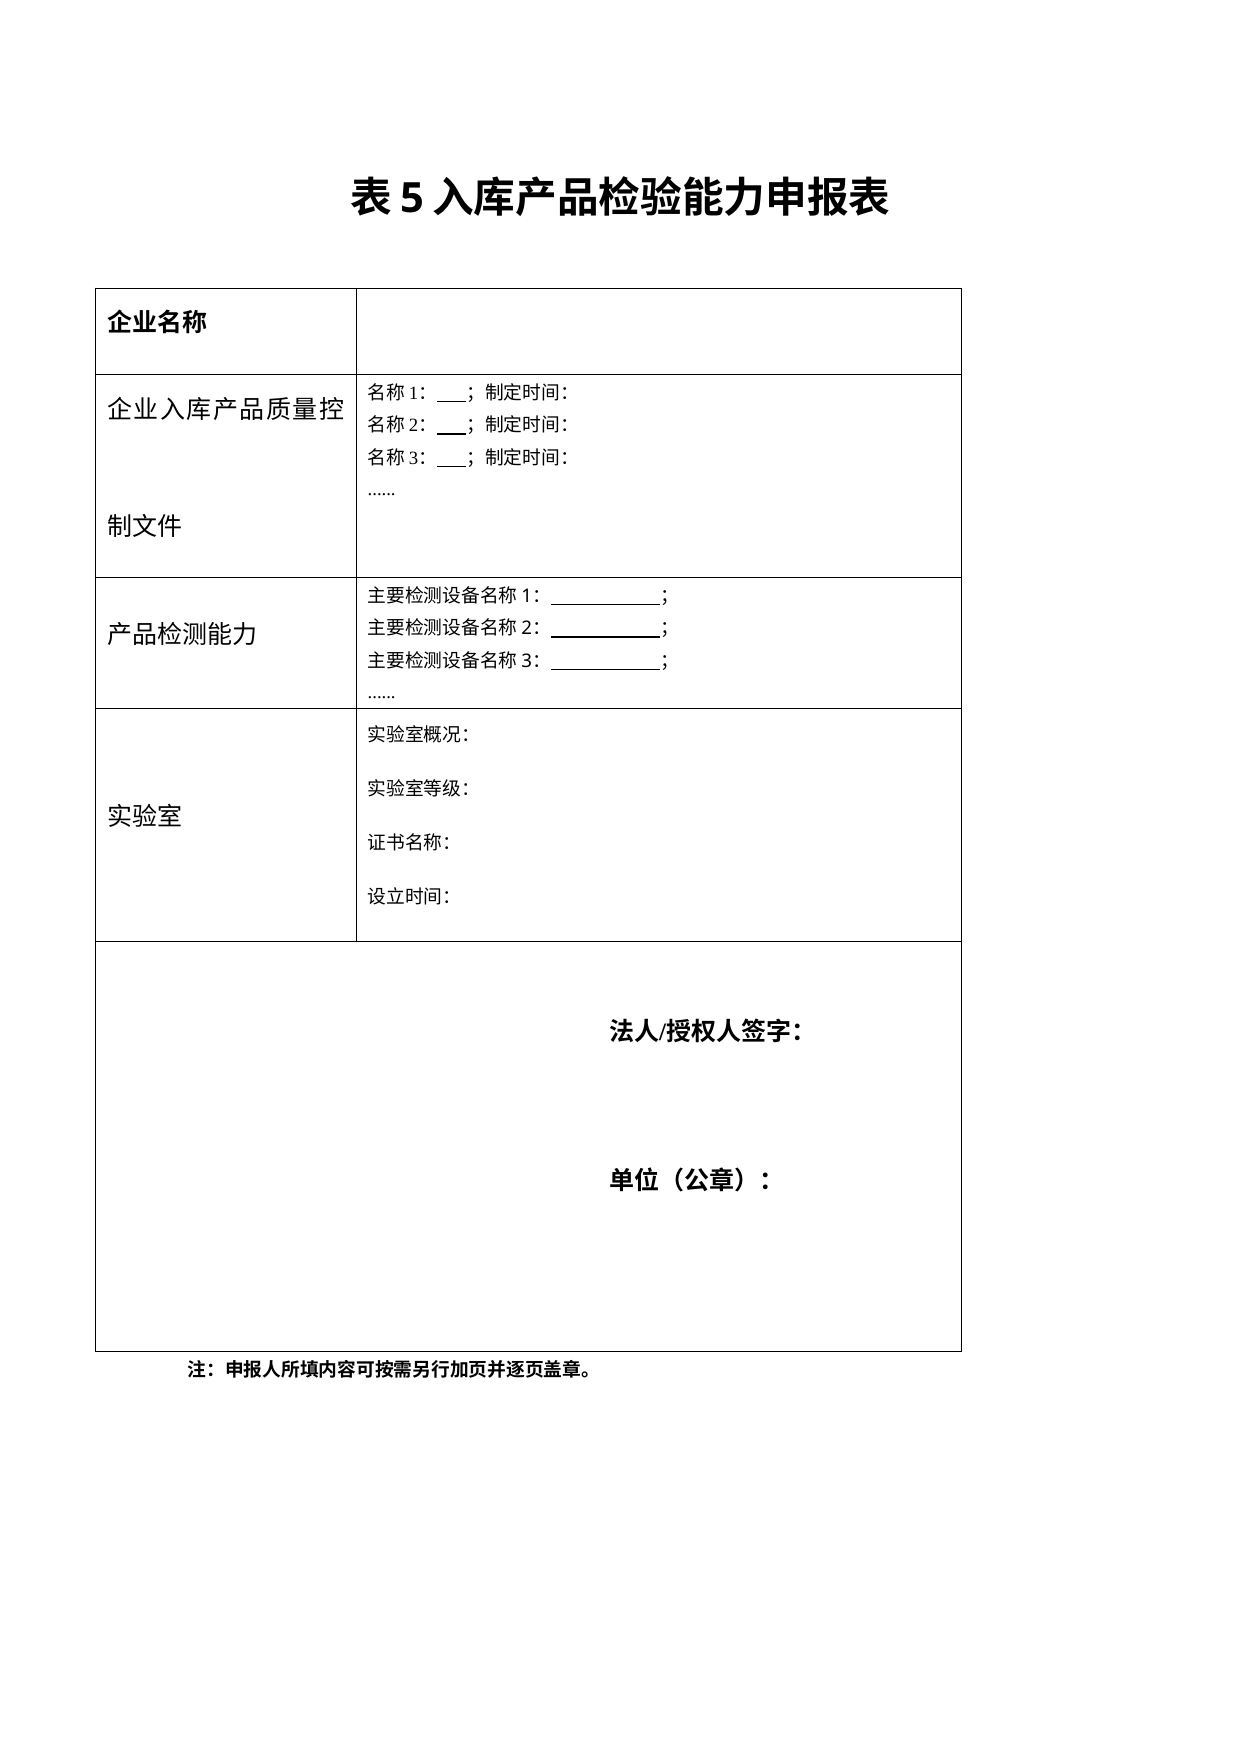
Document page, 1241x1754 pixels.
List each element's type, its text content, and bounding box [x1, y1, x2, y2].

table_cell 实验室概况： 实验室等级： 证书名称： 设立时间： [357, 709, 961, 941]
table_header [357, 289, 961, 374]
table_cell 名称1： ；制定时间： 名称2： ；制定时间： 名称3： ；制定时间： ...... [357, 375, 961, 577]
table_cell 实验室 [96, 709, 356, 941]
table_cell 法人/授权人签字： 单位（公章）： [96, 942, 961, 1351]
table_cell 产品检测能力 [96, 578, 356, 708]
text 注：申报人所填内容可按需另行加页并逐页盖章。 [187, 1352, 1053, 1385]
table_header 企业名称 [96, 289, 356, 374]
title 表5入库产品检验能力申报表 [187, 162, 1053, 227]
table_cell 企业入库产品质量控制文件 [96, 375, 356, 577]
table_cell 主要检测设备名称1： ； 主要检测设备名称2： ； 主要检测设备名称3： ； ...... [357, 578, 961, 708]
